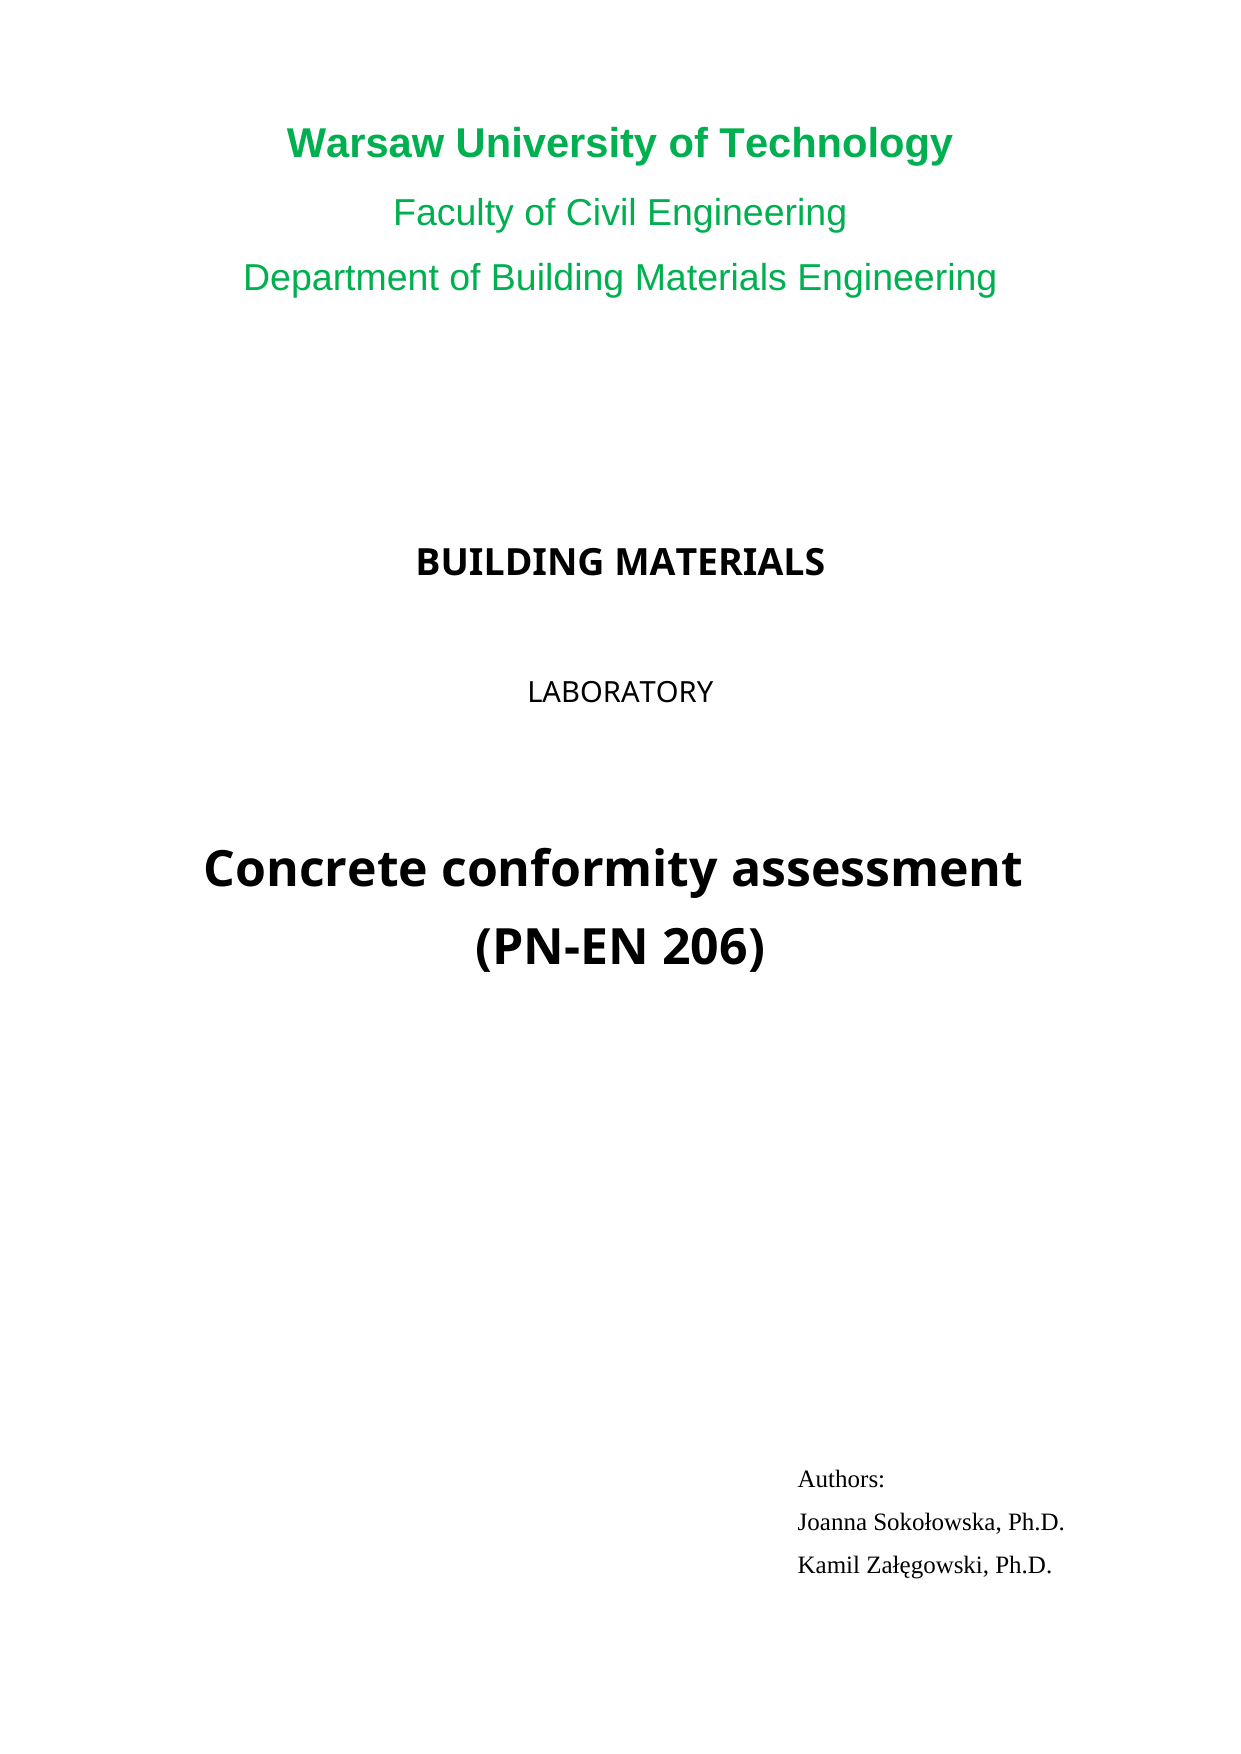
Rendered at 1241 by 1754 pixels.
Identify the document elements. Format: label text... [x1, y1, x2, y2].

text Faculty of Civil Engineering [89, 190, 1152, 233]
text Concrete conformity assessment (PN-EN 206) [89, 833, 1152, 979]
text LABORATORY [89, 671, 1152, 711]
text Kamil Załęgowski, Ph.D. [797, 1550, 1152, 1579]
text Department of Building Materials Engineering [89, 255, 1152, 298]
text Authors: [797, 1464, 1152, 1492]
text Joanna Sokołowska, Ph.D. [797, 1507, 1152, 1536]
text BUILDING MATERIALS [89, 535, 1152, 586]
text Warsaw University of Technology [89, 118, 1152, 166]
